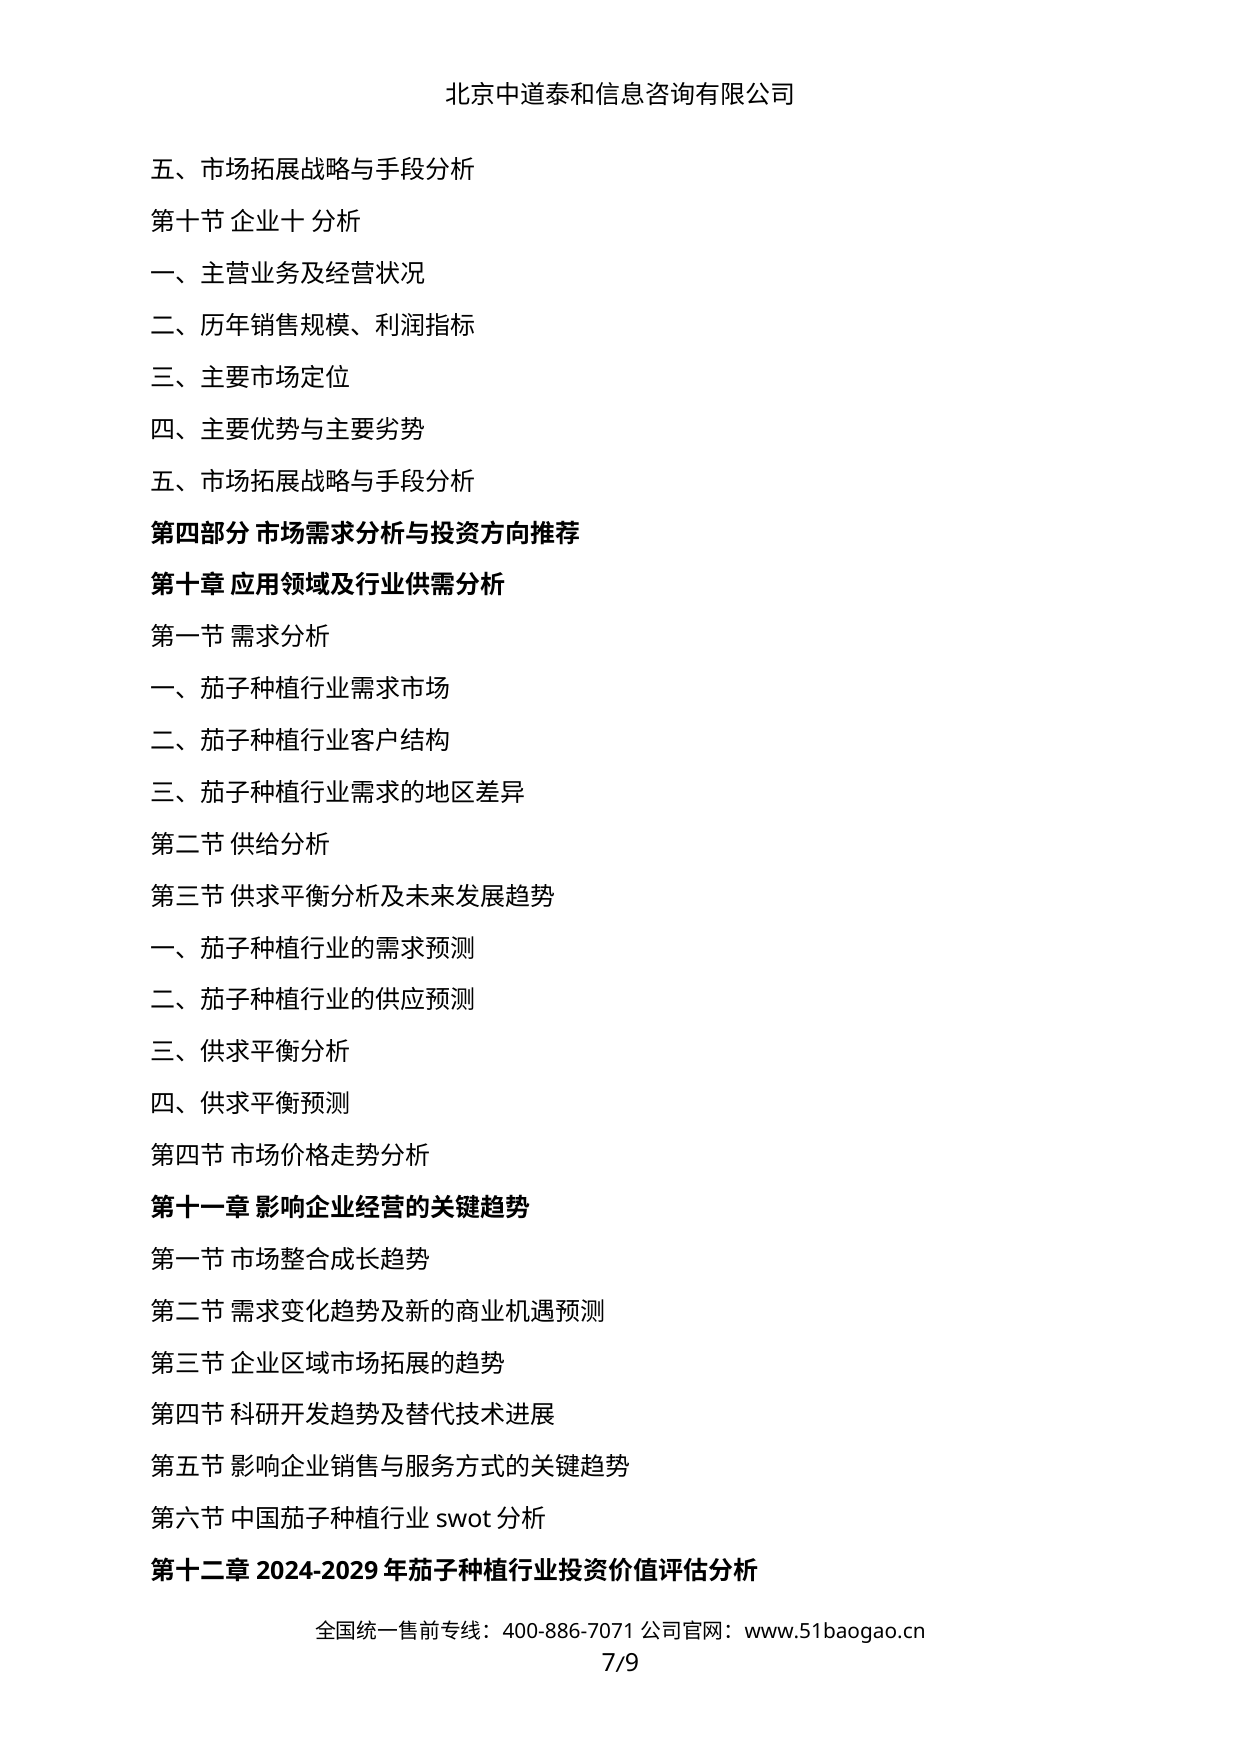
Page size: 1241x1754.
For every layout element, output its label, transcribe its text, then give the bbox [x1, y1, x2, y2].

text 第三节 企业区域市场拓展的趋势 [150, 1343, 1090, 1379]
text 第一节 需求分析 [150, 617, 1090, 653]
text 五、市场拓展战略与手段分析 [150, 461, 1090, 497]
text 四、主要优势与主要劣势 [150, 409, 1090, 446]
text 第四节 市场价格走势分析 [150, 1136, 1090, 1172]
text 二、历年销售规模、利润指标 [150, 306, 1090, 342]
text 第十一章 影响企业经营的关键趋势 [150, 1187, 1090, 1224]
text 第二节 需求变化趋势及新的商业机遇预测 [150, 1291, 1090, 1327]
text 三、供求平衡分析 [150, 1032, 1090, 1068]
text 三、茄子种植行业需求的地区差异 [150, 772, 1090, 809]
text 第三节 供求平衡分析及未来发展趋势 [150, 876, 1090, 912]
text 二、茄子种植行业客户结构 [150, 721, 1090, 757]
text 第十节 企业十 分析 [150, 202, 1090, 238]
text 一、茄子种植行业的需求预测 [150, 928, 1090, 964]
text 四、供求平衡预测 [150, 1084, 1090, 1120]
text 第十章 应用领域及行业供需分析 [150, 565, 1090, 601]
text 三、主要市场定位 [150, 357, 1090, 394]
text 第六节 中国茄子种植行业swot分析 [150, 1499, 1090, 1535]
text 第四部分 市场需求分析与投资方向推荐 [150, 513, 1090, 549]
text 二、茄子种植行业的供应预测 [150, 980, 1090, 1016]
text 一、茄子种植行业需求市场 [150, 669, 1090, 705]
text 五、市场拓展战略与手段分析 [150, 150, 1090, 186]
text 第十二章 2024-2029年茄子种植行业投资价值评估分析 [150, 1551, 1090, 1587]
text 第五节 影响企业销售与服务方式的关键趋势 [150, 1447, 1090, 1483]
text 一、主营业务及经营状况 [150, 254, 1090, 290]
text 第二节 供给分析 [150, 824, 1090, 861]
text 第一节 市场整合成长趋势 [150, 1239, 1090, 1276]
text 第四节 科研开发趋势及替代技术进展 [150, 1395, 1090, 1431]
